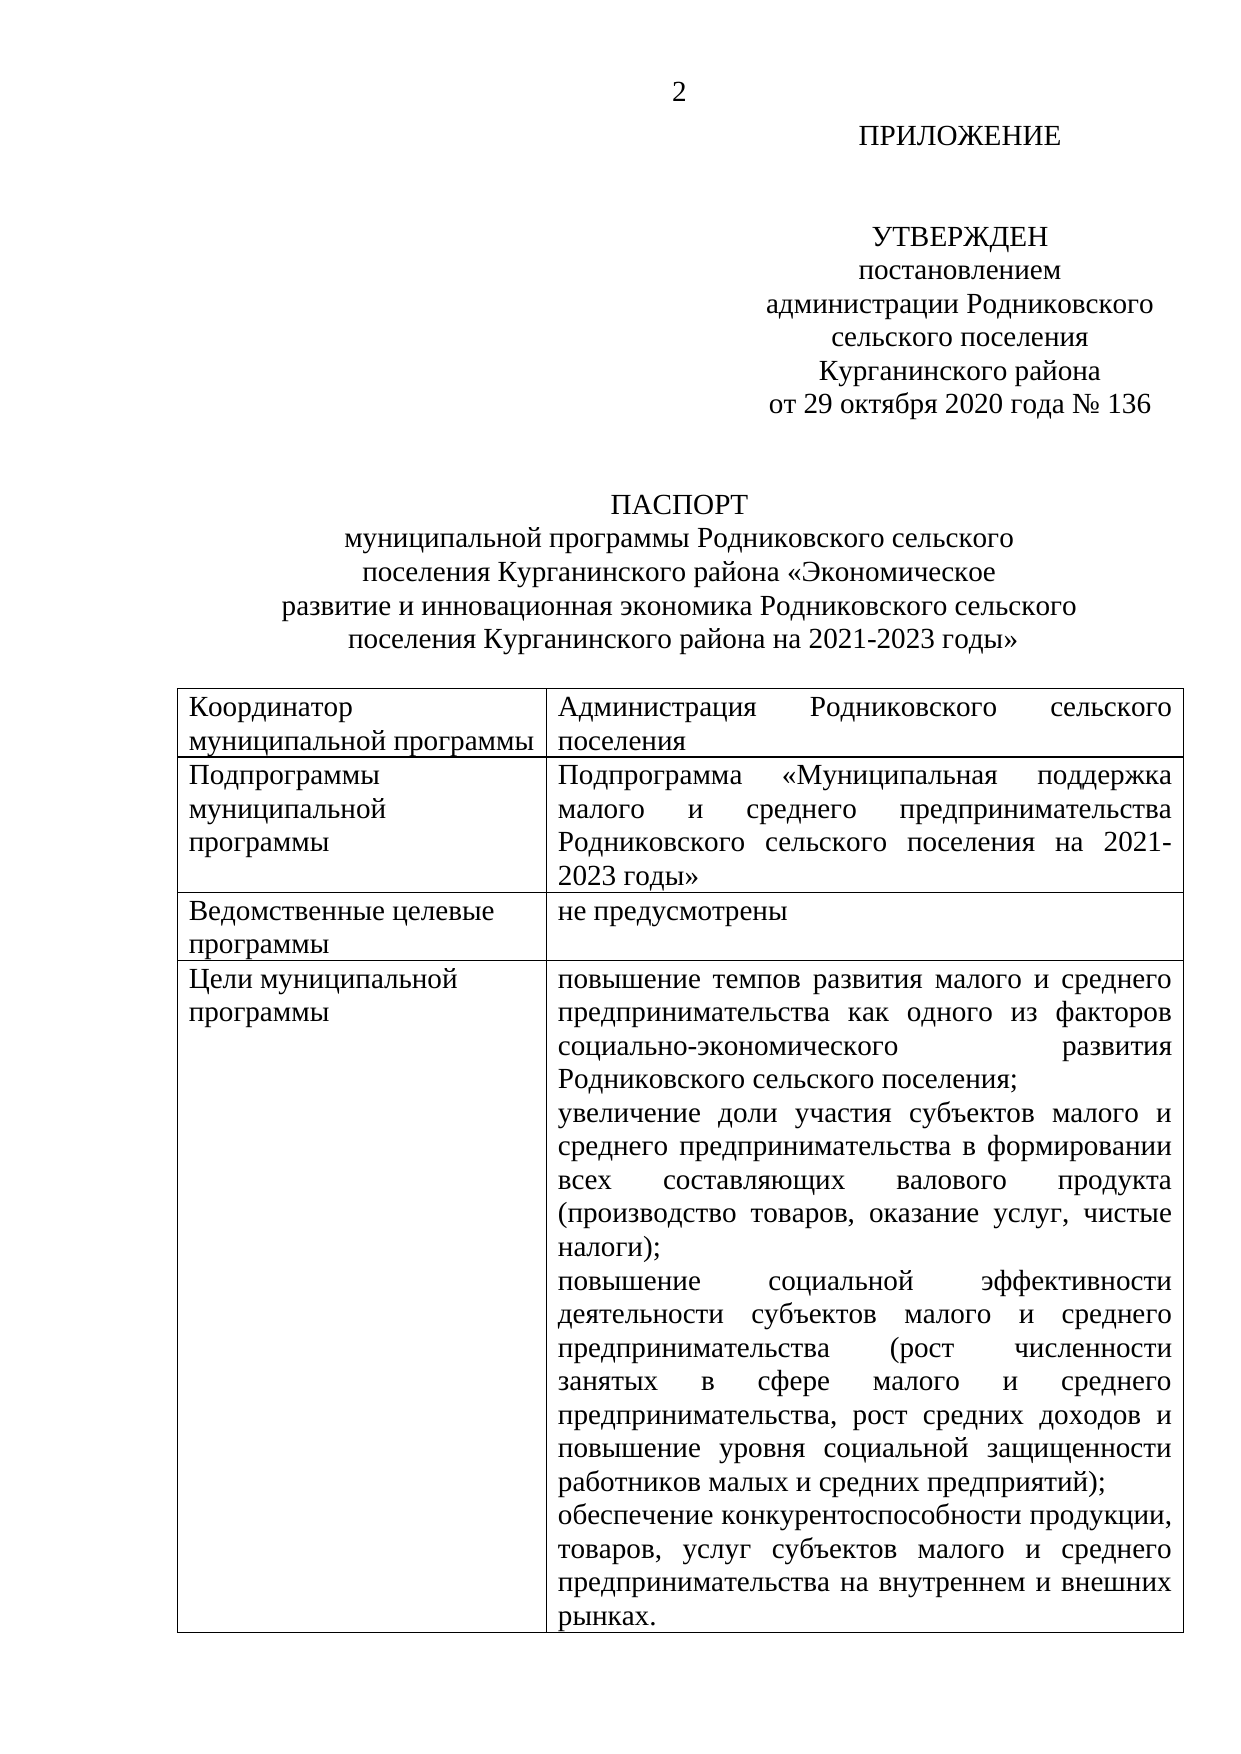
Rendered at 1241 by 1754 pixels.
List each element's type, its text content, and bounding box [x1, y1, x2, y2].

text сельского поселения [177, 319, 1181, 353]
table_header Администрация Родниковского сельского поселения [547, 689, 1183, 756]
text постановлением [177, 252, 1181, 286]
text УТВЕРЖДЕН [177, 219, 1181, 252]
table_cell Ведомственные целевые программы [178, 893, 546, 960]
text ПРИЛОЖЕНИЕ [177, 118, 1181, 152]
text ПАСПОРТ [177, 487, 1181, 521]
text Курганинского района [177, 353, 1181, 386]
text администрации Родниковского [177, 286, 1181, 319]
table_cell Цели муниципальной программы [178, 961, 546, 1632]
text поселения Курганинского района «Экономическое [177, 554, 1181, 588]
text развитие и инновационная экономика Родниковского сельского [177, 588, 1181, 621]
text поселения Курганинского района на 2021-2023 годы» [177, 621, 1181, 655]
table_header Координатор муниципальной программы [178, 689, 546, 756]
text муниципальной программы Родниковского сельского [177, 521, 1181, 554]
text от 29 октября 2020 года № 136 [664, 386, 1181, 420]
table_cell Подпрограммы муниципальной программы [178, 758, 546, 892]
table_cell не предусмотрены [547, 893, 1183, 960]
table_cell повышение темпов развития малого и среднего предпринимательства как одного из факторов социально-экономического развития Родниковского сельского поселения; увеличение доли участия субъектов малого и среднего предпринимательства в формировании всех составляющих валового продукта (производство товаров, оказание услуг, чистые налоги); повышение социальной эффективности деятельности субъектов малого и среднего предпринимательства (рост численности занятых в сфере малого и среднего предпринимательства, рост средних доходов и повышение уровня социальной защищенности работников малых и средних предприятий); обеспечение конкурентоспособности продукции, товаров, услуг субъектов малого и среднего предпринимательства на внутреннем и внешних рынках. [547, 961, 1183, 1632]
table_cell Подпрограмма «Муниципальная поддержка малого и среднего предпринимательства Родниковского сельского поселения на 2021-2023 годы» [547, 758, 1183, 892]
